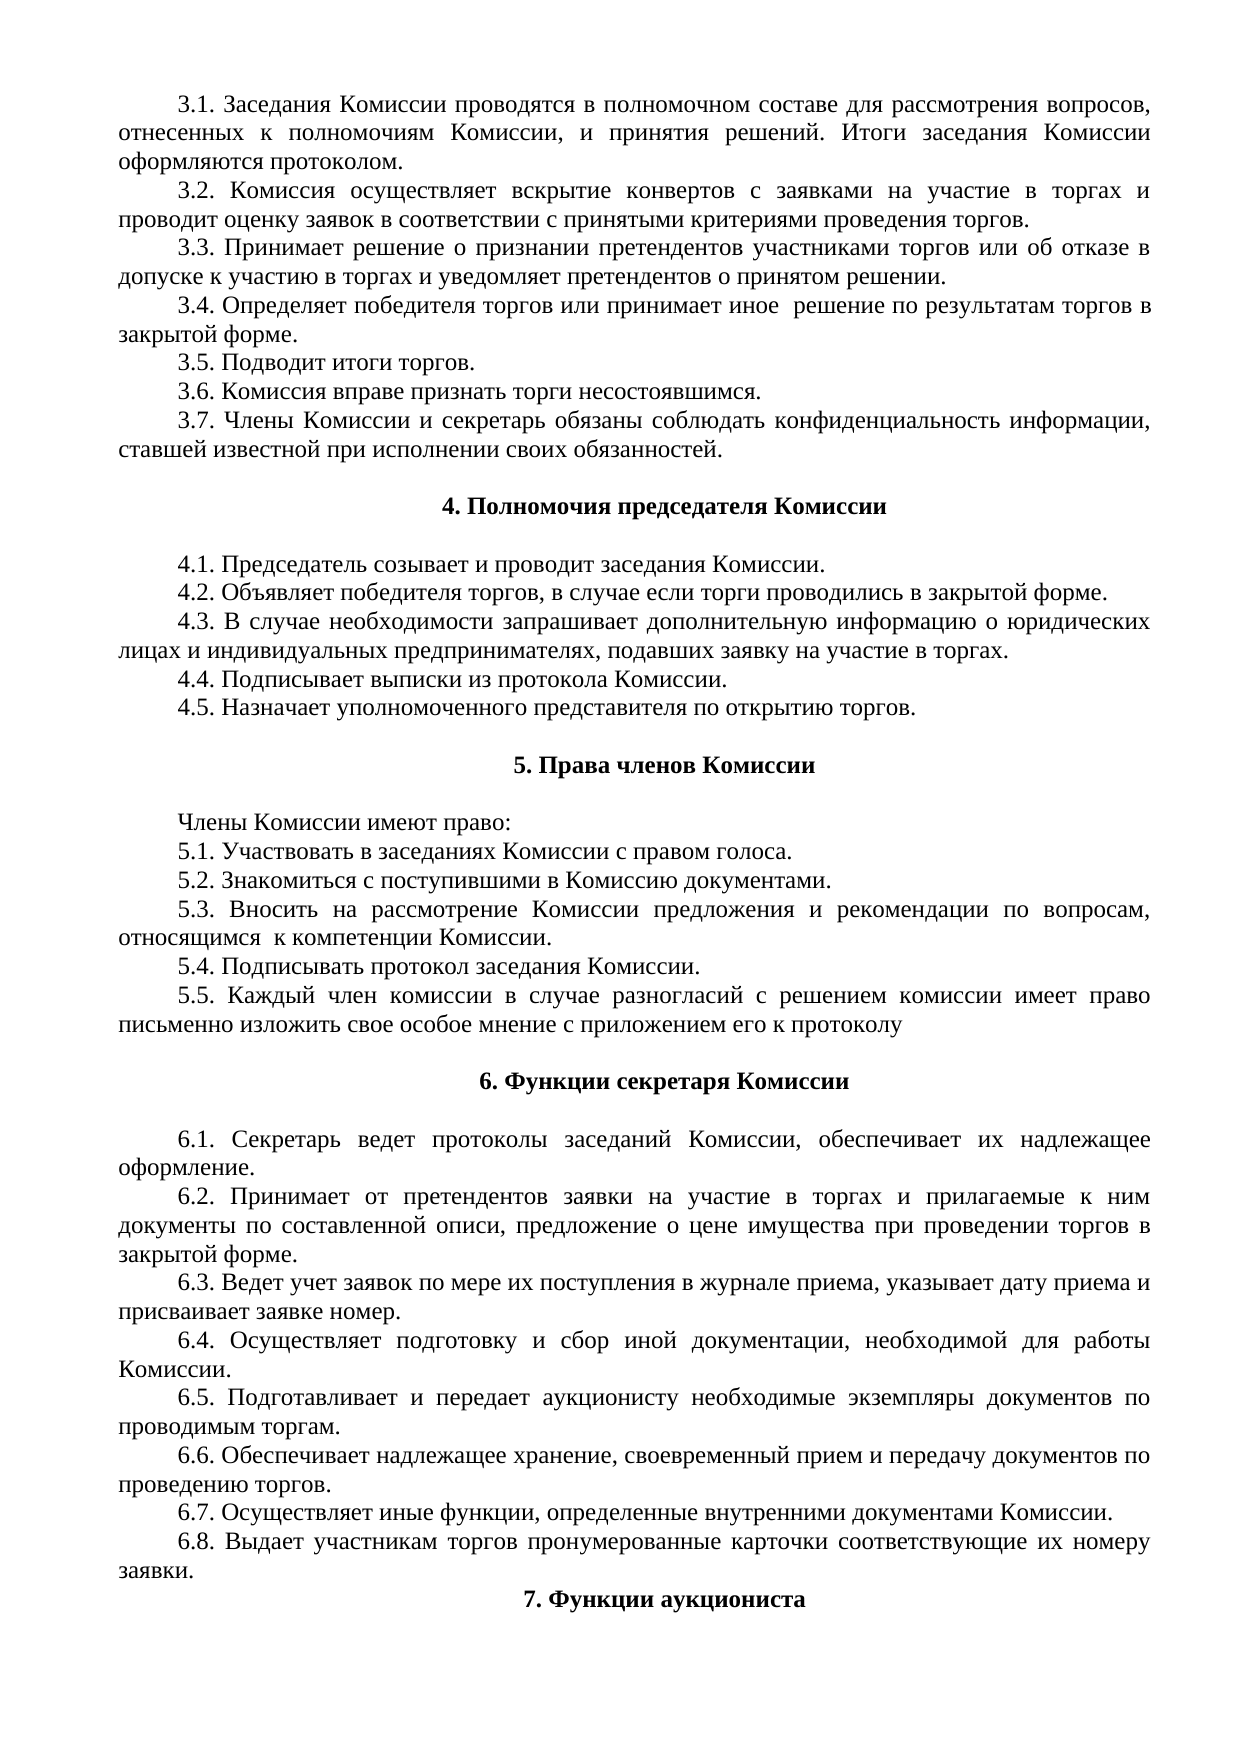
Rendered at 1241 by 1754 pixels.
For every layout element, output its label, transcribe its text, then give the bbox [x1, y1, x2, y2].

text 6.2. Принимает от претендентов заявки на участие в торгах и прилагаемые к ним документы по составленной описи, предложение о цене имущества при проведении торгов в закрытой форме. [118, 1181, 1152, 1267]
text 7. Функции аукциониста [118, 1584, 1152, 1612]
text 5.3. Вносить на рассмотрение Комиссии предложения и рекомендации по вопросам, относящимся к компетенции Комиссии. [118, 894, 1152, 951]
text 6. Функции секретаря Комиссии [118, 1066, 1152, 1095]
text 6.1. Секретарь ведет протоколы заседаний Комиссии, обеспечивает их надлежащее оформление. [118, 1124, 1152, 1181]
text 4.5. Назначает уполномоченного представителя по открытию торгов. [118, 692, 1152, 721]
text 5.4. Подписывать протокол заседания Комиссии. [118, 951, 1152, 980]
text 4.3. В случае необходимости запрашивает дополнительную информацию о юридических лицах и индивидуальных предпринимателях, подавших заявку на участие в торгах. [118, 606, 1152, 664]
text 3.7. Члены Комиссии и секретарь обязаны соблюдать конфиденциальность информации, ставшей известной при исполнении своих обязанностей. [118, 405, 1152, 462]
text 5. Права членов Комиссии [118, 750, 1152, 779]
text 6.4. Осуществляет подготовку и сбор иной документации, необходимой для работы Комиссии. [118, 1325, 1152, 1382]
text Члены Комиссии имеют право: [118, 807, 1152, 836]
text 5.1. Участвовать в заседаниях Комиссии с правом голоса. [118, 836, 1152, 865]
text 6.6. Обеспечивает надлежащее хранение, своевременный прием и передачу документов по проведению торгов. [118, 1440, 1152, 1497]
text 3.6. Комиссия вправе признать торги несостоявшимся. [118, 376, 1152, 405]
text 5.5. Каждый член комиссии в случае разногласий с решением комиссии имеет право письменно изложить свое особое мнение с приложением его к протоколу [118, 980, 1152, 1037]
text 6.8. Выдает участникам торгов пронумерованные карточки соответствующие их номеру заявки. [118, 1526, 1152, 1584]
text 3.3. Принимает решение о признании претендентов участниками торгов или об отказе в допуске к участию в торгах и уведомляет претендентов о принятом решении. [118, 232, 1152, 290]
text 4.4. Подписывает выписки из протокола Комиссии. [118, 664, 1152, 692]
text 3.1. Заседания Комиссии проводятся в полномочном составе для рассмотрения вопросов, отнесенных к полномочиям Комиссии, и принятия решений. Итоги заседания Комиссии оформляются протоколом. [118, 89, 1152, 175]
text 4. Полномочия председателя Комиссии [118, 491, 1152, 520]
text 5.2. Знакомиться с поступившими в Комиссию документами. [118, 865, 1152, 894]
text 3.4. Определяет победителя торгов или принимает иное решение по результатам торгов в закрытой форме. [118, 290, 1152, 347]
text 6.5. Подготавливает и передает аукционисту необходимые экземпляры документов по проводимым торгам. [118, 1382, 1152, 1440]
text 3.5. Подводит итоги торгов. [118, 347, 1152, 376]
text 6.3. Ведет учет заявок по мере их поступления в журнале приема, указывает дату приема и присваивает заявке номер. [118, 1267, 1152, 1325]
text 4.2. Объявляет победителя торгов, в случае если торги проводились в закрытой форме. [118, 577, 1152, 606]
text 3.2. Комиссия осуществляет вскрытие конвертов с заявками на участие в торгах и проводит оценку заявок в соответствии с принятыми критериями проведения торгов. [118, 175, 1152, 232]
text 6.7. Осуществляет иные функции, определенные внутренними документами Комиссии. [118, 1497, 1152, 1526]
text 4.1. Председатель созывает и проводит заседания Комиссии. [118, 549, 1152, 577]
